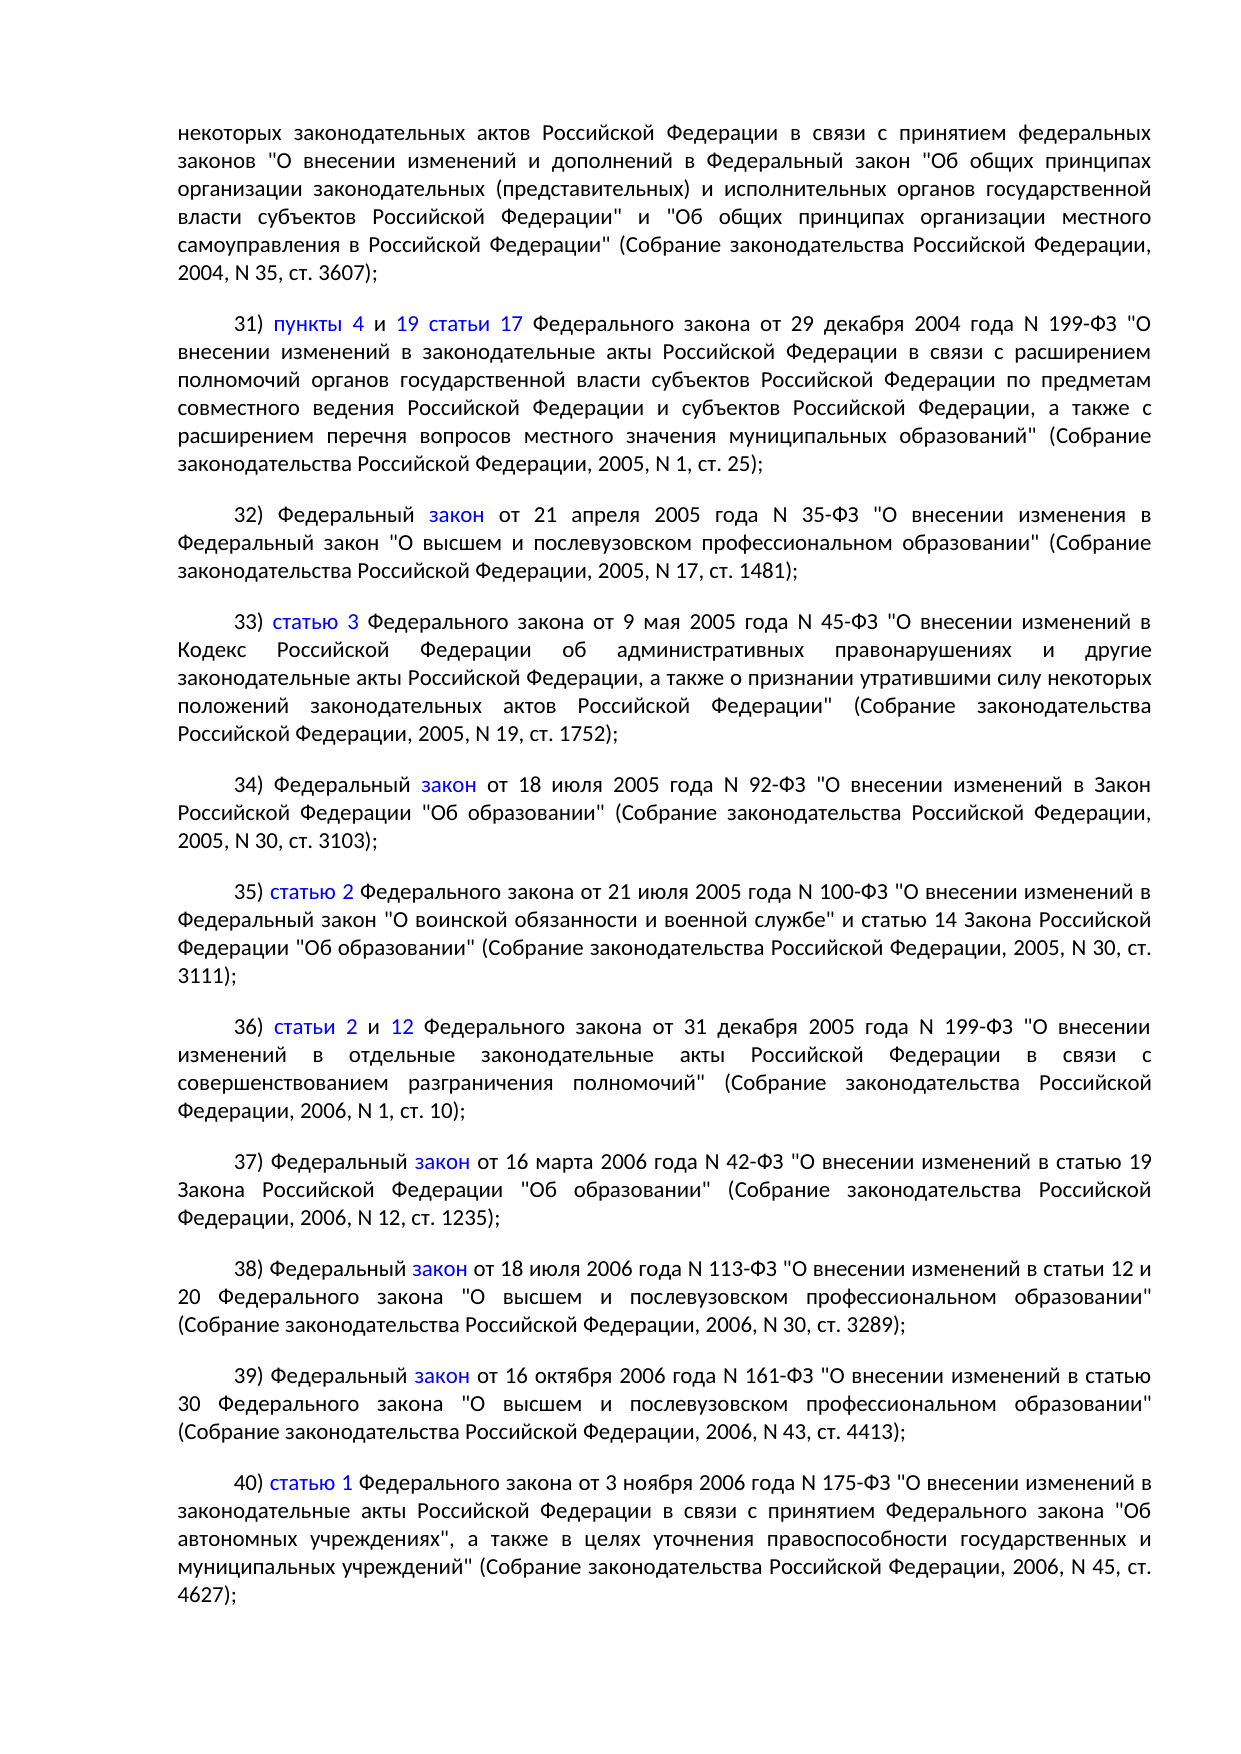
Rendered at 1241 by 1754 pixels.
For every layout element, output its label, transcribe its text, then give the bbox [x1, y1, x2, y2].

text 35) статью 2 Федерального закона от 21 июля 2005 года N 100-ФЗ "О внесении изменений в Федеральный закон "О воинской обязанности и военной службе" и статью 14 Закона Российской Федерации "Об образовании" (Собрание законодательства Российской Федерации, 2005, N 30, ст. 3111); [177, 877, 1152, 989]
text 31) пункты 4 и 19 статьи 17 Федерального закона от 29 декабря 2004 года N 199-ФЗ "О внесении изменений в законодательные акты Российской Федерации в связи с расширением полномочий органов государственной власти субъектов Российской Федерации по предметам совместного ведения Российской Федерации и субъектов Российской Федерации, а также с расширением перечня вопросов местного значения муниципальных образований" (Собрание законодательства Российской Федерации, 2005, N 1, ст. 25); [177, 309, 1152, 477]
text 40) статью 1 Федерального закона от 3 ноября 2006 года N 175-ФЗ "О внесении изменений в законодательные акты Российской Федерации в связи с принятием Федерального закона "Об автономных учреждениях", а также в целях уточнения правоспособности государственных и муниципальных учреждений" (Собрание законодательства Российской Федерации, 2006, N 45, ст. 4627); [177, 1468, 1152, 1608]
text 39) Федеральный закон от 16 октября 2006 года N 161-ФЗ "О внесении изменений в статью 30 Федерального закона "О высшем и послевузовском профессиональном образовании" (Собрание законодательства Российской Федерации, 2006, N 43, ст. 4413); [177, 1361, 1152, 1445]
text 36) статьи 2 и 12 Федерального закона от 31 декабря 2005 года N 199-ФЗ "О внесении изменений в отдельные законодательные акты Российской Федерации в связи с совершенствованием разграничения полномочий" (Собрание законодательства Российской Федерации, 2006, N 1, ст. 10); [177, 1012, 1152, 1124]
text 33) статью 3 Федерального закона от 9 мая 2005 года N 45-ФЗ "О внесении изменений в Кодекс Российской Федерации об административных правонарушениях и другие законодательные акты Российской Федерации, а также о признании утратившими силу некоторых положений законодательных актов Российской Федерации" (Собрание законодательства Российской Федерации, 2005, N 19, ст. 1752); [177, 607, 1152, 747]
text 32) Федеральный закон от 21 апреля 2005 года N 35-ФЗ "О внесении изменения в Федеральный закон "О высшем и послевузовском профессиональном образовании" (Собрание законодательства Российской Федерации, 2005, N 17, ст. 1481); [177, 500, 1152, 584]
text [177, 118, 1152, 286]
text 34) Федеральный закон от 18 июля 2005 года N 92-ФЗ "О внесении изменений в Закон Российской Федерации "Об образовании" (Собрание законодательства Российской Федерации, 2005, N 30, ст. 3103); [177, 770, 1152, 854]
text 37) Федеральный закон от 16 марта 2006 года N 42-ФЗ "О внесении изменений в статью 19 Закона Российской Федерации "Об образовании" (Собрание законодательства Российской Федерации, 2006, N 12, ст. 1235); [177, 1147, 1152, 1231]
text 38) Федеральный закон от 18 июля 2006 года N 113-ФЗ "О внесении изменений в статьи 12 и 20 Федерального закона "О высшем и послевузовском профессиональном образовании" (Собрание законодательства Российской Федерации, 2006, N 30, ст. 3289); [177, 1254, 1152, 1338]
